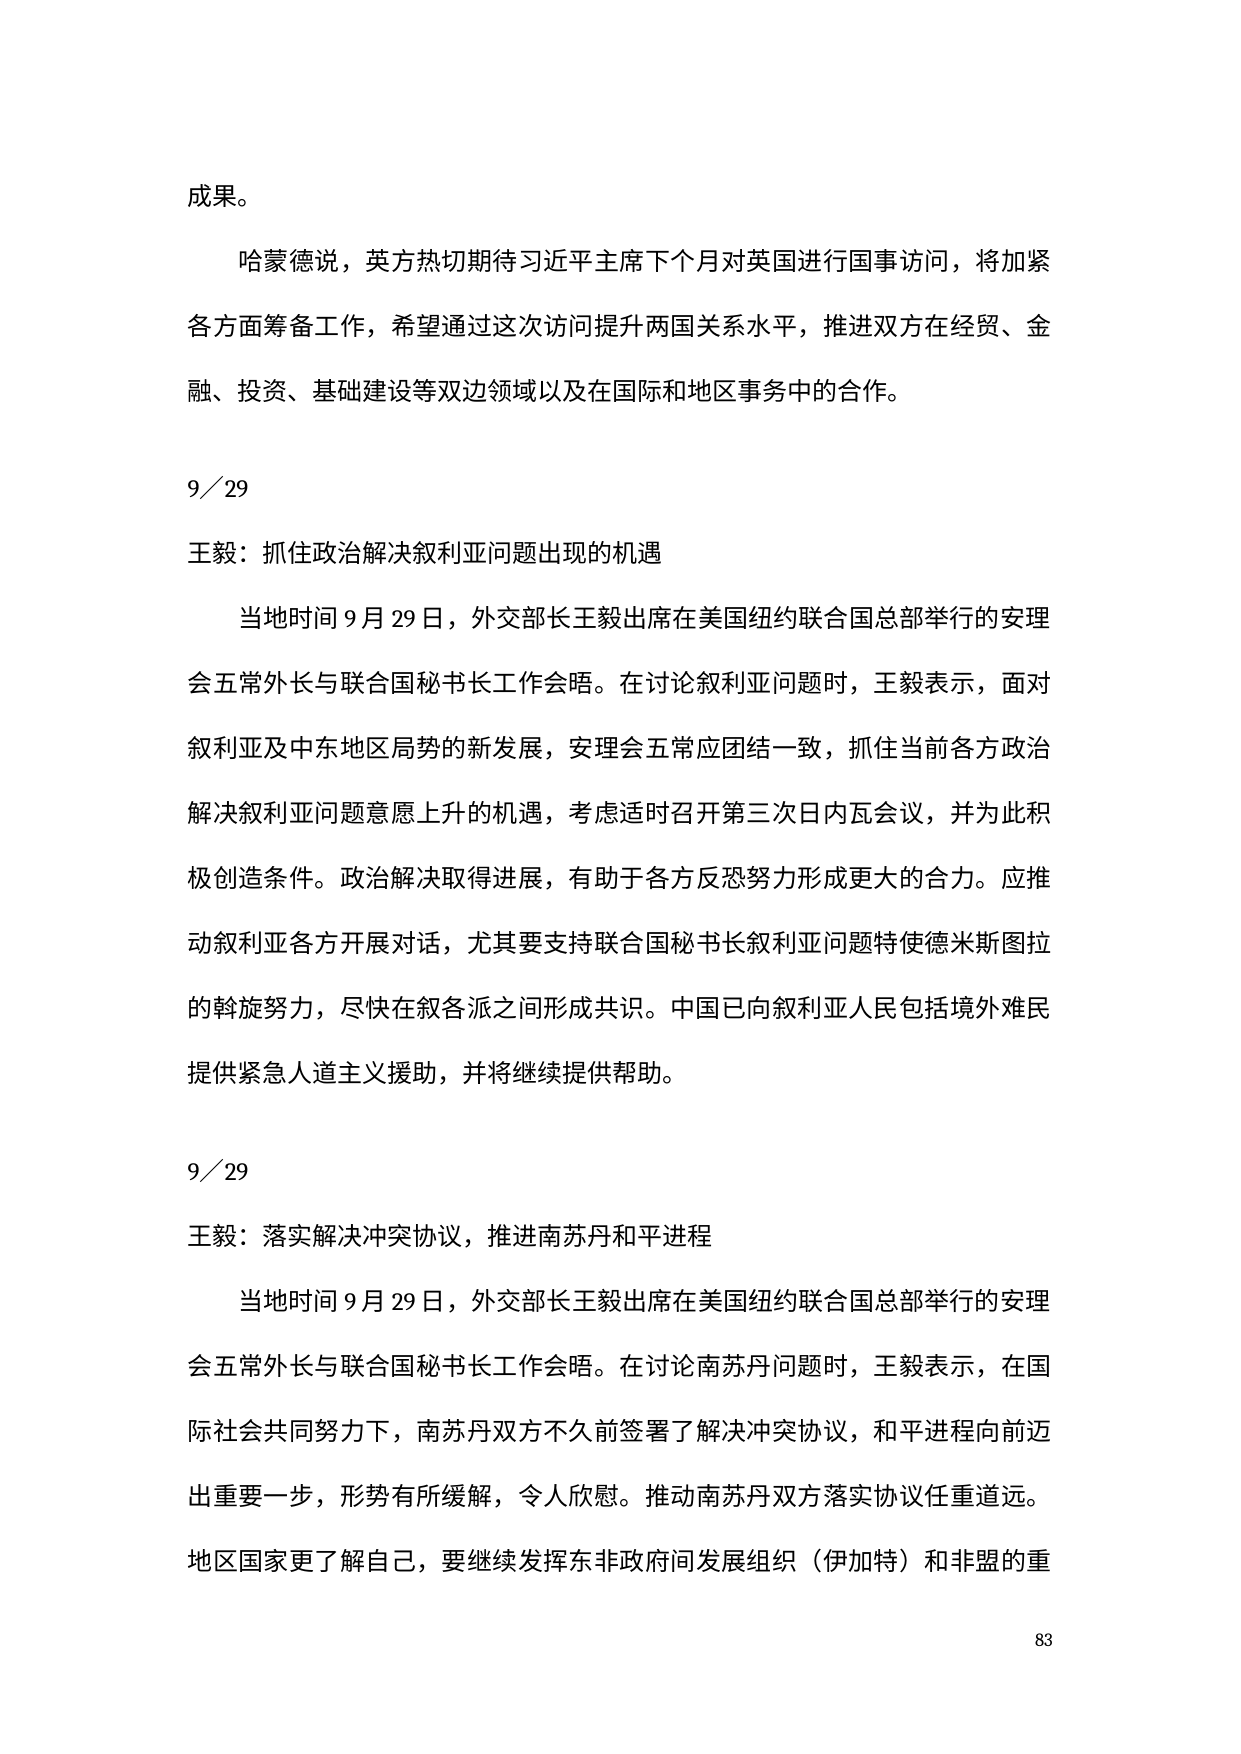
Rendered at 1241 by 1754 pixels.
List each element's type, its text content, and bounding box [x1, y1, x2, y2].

text 9／29 [187, 1137, 1053, 1202]
text 9／29 [187, 454, 1053, 519]
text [187, 162, 1053, 227]
text 王毅：落实解决冲突协议，推进南苏丹和平进程 [187, 1202, 1053, 1267]
text 王毅：抓住政治解决叙利亚问题出现的机遇 [187, 519, 1053, 584]
text 当地时间9月29日，外交部长王毅出席在美国纽约联合国总部举行的安理会五常外长与联合国秘书长工作会晤。在讨论叙利亚问题时，王毅表示，面对叙利亚及中东地区局势的新发展，安理会五常应团结一致，抓住当前各方政治解决叙利亚问题意愿上升的机遇，考虑适时召开第三次日内瓦会议，并为此积极创造条件。政治解决取得进展，有助于各方反恐努力形成更大的合力。应推动叙利亚各方开展对话，尤其要支持联合国秘书长叙利亚问题特使德米斯图拉的斡旋努力，尽快在叙各派之间形成共识。中国已向叙利亚人民包括境外难民提供紧急人道主义援助，并将继续提供帮助。 [187, 584, 1053, 1104]
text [187, 1267, 1053, 1592]
text 哈蒙德说，英方热切期待习近平主席下个月对英国进行国事访问，将加紧各方面筹备工作，希望通过这次访问提升两国关系水平，推进双方在经贸、金融、投资、基础建设等双边领域以及在国际和地区事务中的合作。 [187, 227, 1053, 422]
